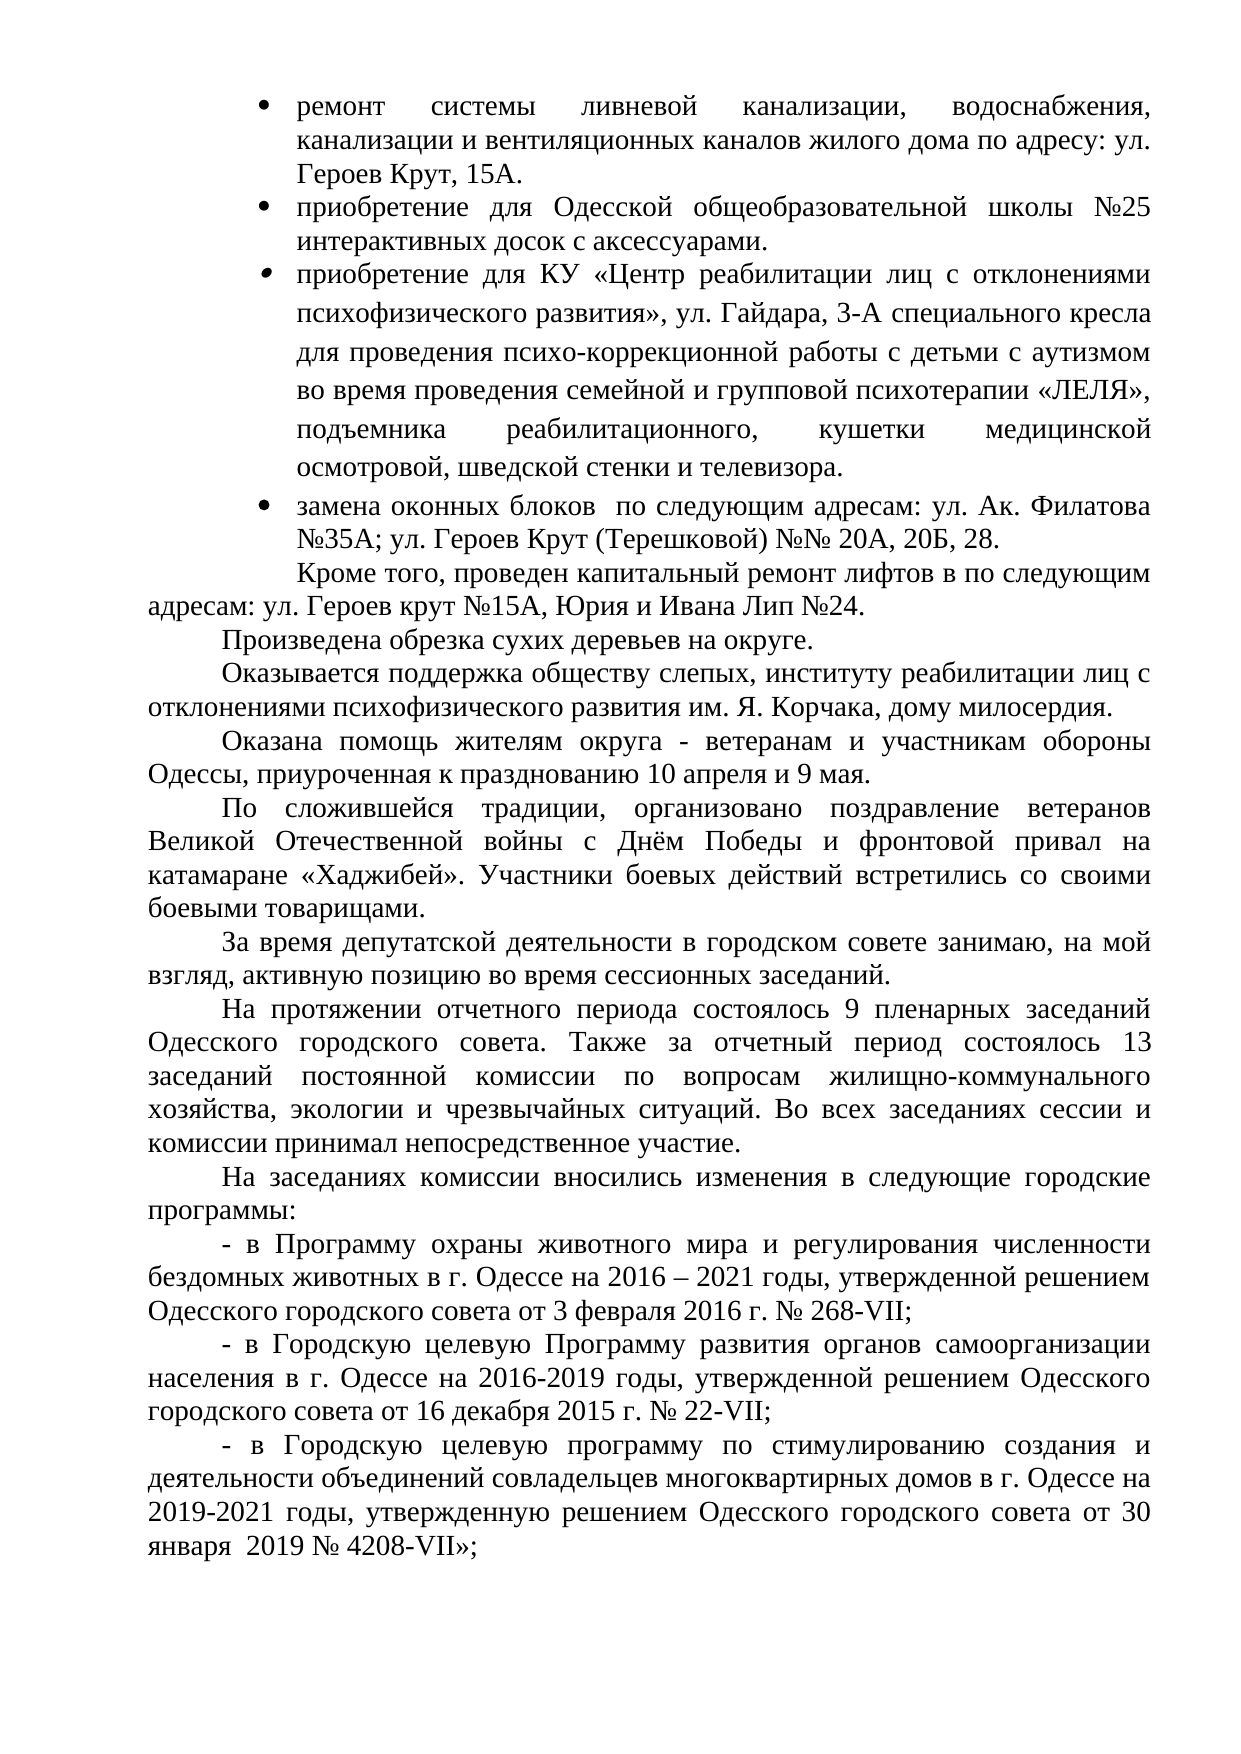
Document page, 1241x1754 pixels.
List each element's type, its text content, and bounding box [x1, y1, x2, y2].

text Произведена обрезка сухих деревьев на округе. [148, 622, 1152, 656]
text - в Городскую целевую Программу развития органов самоорганизации населения в г. Одессе на 2016-2019 годы, утвержденной решением Одесского городского совета от 16 декабря 2015 г. № 22-VIІ; [148, 1326, 1152, 1427]
text За время депутатской деятельности в городском совете занимаю, на мой взгляд, активную позицию во время сессионных заседаний. [148, 924, 1152, 991]
list замена оконных блоков по следующим адресам: ул. Ак. Филатова №35А; ул. Героев Крут (Терешковой) №№ 20А, 20Б, 28. [259, 488, 1152, 555]
list приобретение для КУ «Центр реабилитации лиц с отклонениями психофизического развития», ул. Гайдара, 3-А специального кресла для проведения психо-коррекционной работы с детьми с аутизмом во время проведения семейной и групповой психотерапии «ЛЕЛЯ», подъемника реабилитационного, кушетки медицинской осмотровой, шведской стенки и телевизора. [259, 256, 1152, 483]
text На протяжении отчетного периода состоялось 9 пленарных заседаний Одесского городского совета. Также за отчетный период состоялось 13 заседаний постоянной комиссии по вопросам жилищно-коммунального хозяйства, экологии и чрезвычайных ситуаций. Во всех заседаниях сессии и комиссии принимал непосредственное участие. [148, 991, 1152, 1159]
list ремонт системы ливневой канализации, водоснабжения, канализации и вентиляционных каналов жилого дома по адресу: ул. Героев Крут, 15А. [259, 88, 1152, 189]
text По сложившейся традиции, организовано поздравление ветеранов Великой Отечественной войны с Днём Победы и фронтовой привал на катамаране «Хаджибей». Участники боевых действий встретились со своими боевыми товарищами. [148, 790, 1152, 924]
list Кроме того, проведен капитальный ремонт лифтов в по следующим адресам: ул. Героев крут №15А, Юрия и Ивана Лип №24. [148, 555, 1152, 622]
text - в Городскую целевую программу по стимулированию создания и деятельности объединений совладельцев многоквартирных домов в г. Одессе на 2019-2021 годы, утвержденную решением Одесского городского совета от 30 января 2019 № 4208-VII»; [148, 1427, 1152, 1561]
text На заседаниях комиссии вносились изменения в следующие городские программы: [148, 1159, 1152, 1226]
list приобретение для Одесской общеобразовательной школы №25 интерактивных досок с аксессуарами. [259, 189, 1152, 256]
text Оказана помощь жителям округа - ветеранам и участникам обороны Одессы, приуроченная к празднованию 10 апреля и 9 мая. [148, 723, 1152, 790]
text - в Программу охраны животного мира и регулирования численности бездомных животных в г. Одессе на 2016 – 2021 годы, утвержденной решением Одесского городского совета от 3 февраля 2016 г. № 268-VII; [148, 1226, 1152, 1326]
text Оказывается поддержка обществу слепых, институту реабилитации лиц с отклонениями психофизического развития им. Я. Корчака, дому милосердия. [148, 656, 1152, 723]
